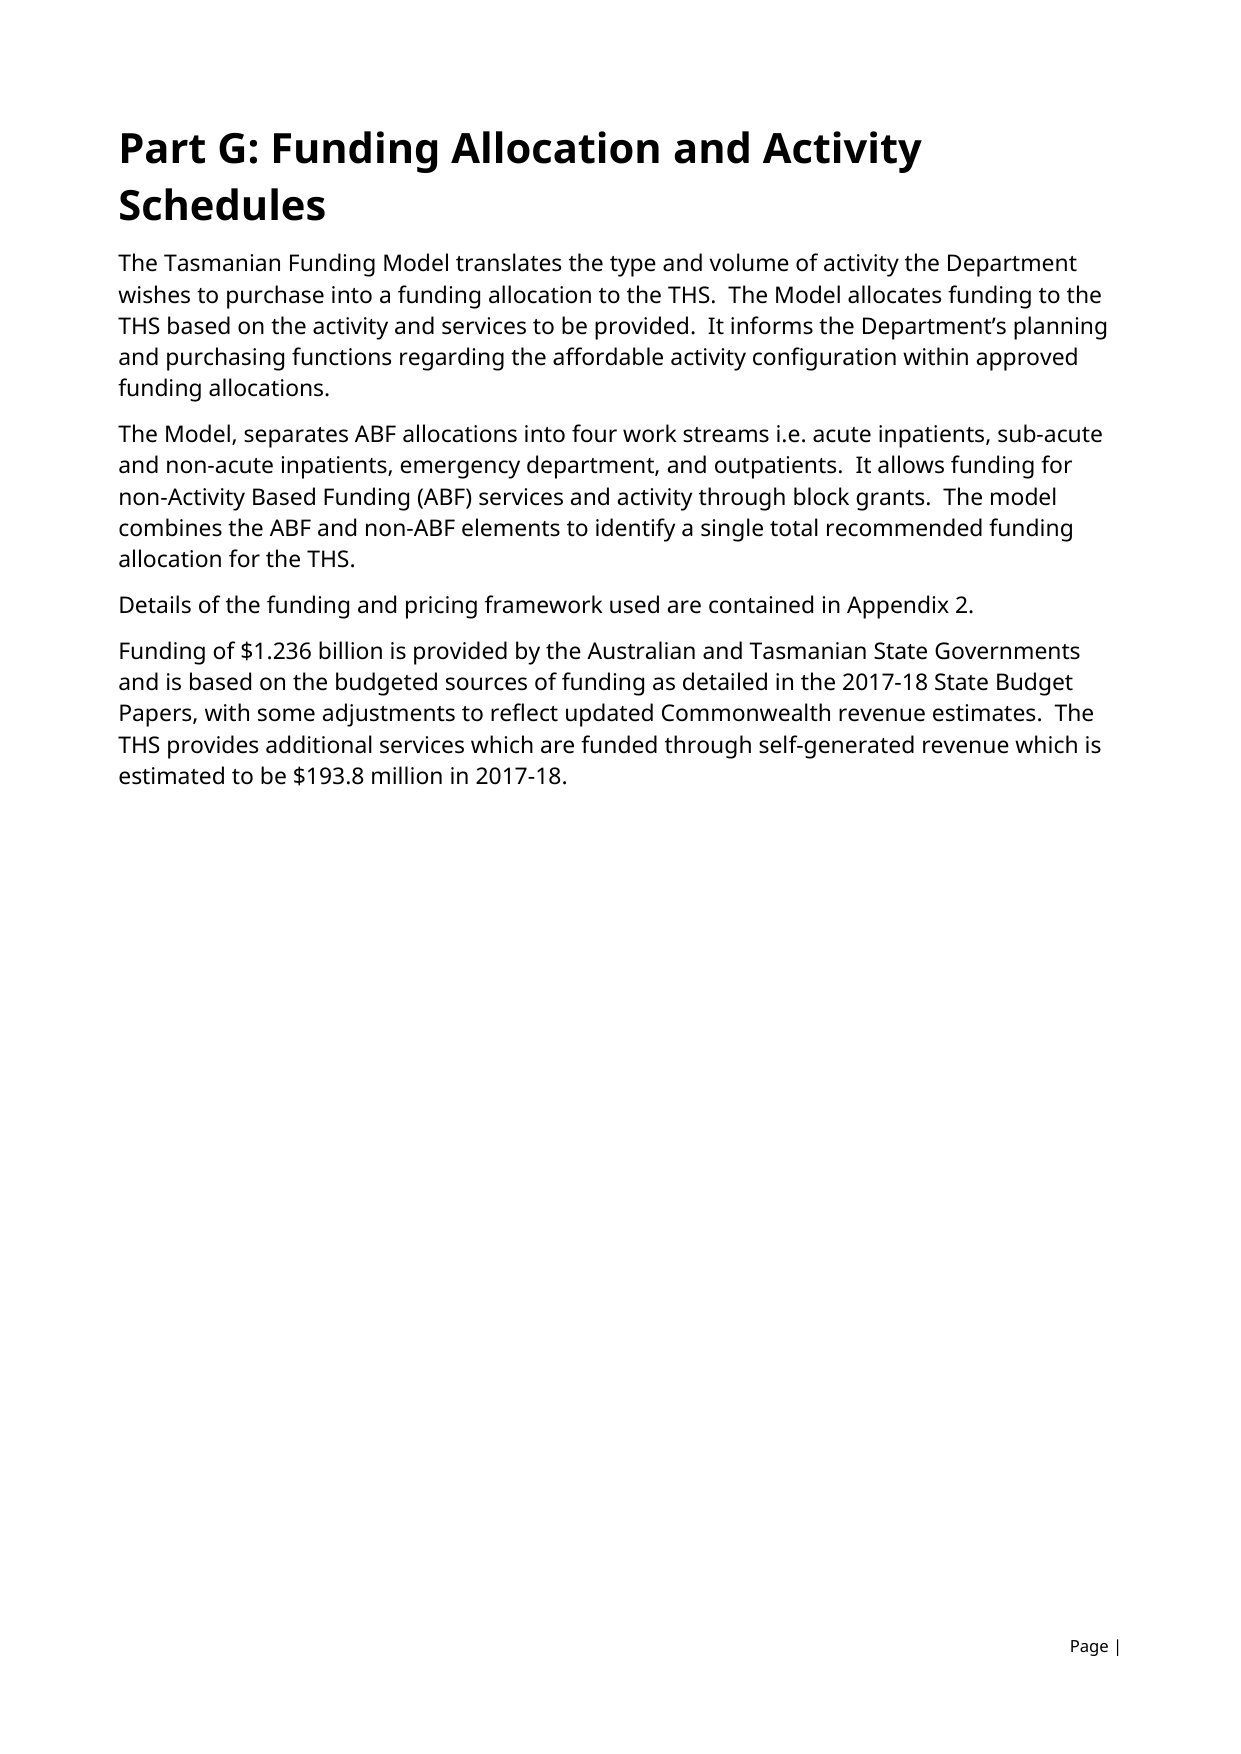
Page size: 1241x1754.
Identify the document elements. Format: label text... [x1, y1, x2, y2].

text Funding of $1.236 billion is provided by the Australian and Tasmanian State Governments and is based on the budgeted sources of funding as detailed in the 2017-18 State Budget Papers, with some adjustments to reflect updated Commonwealth revenue estimates. The THS provides additional services which are funded through self-generated revenue which is estimated to be $193.8 million in 2017-18. [118, 635, 1122, 791]
text Details of the funding and pricing framework used are contained in Appendix 2. [118, 589, 1122, 620]
text The Tasmanian Funding Model translates the type and volume of activity the Department wishes to purchase into a funding allocation to the THS. The Model allocates funding to the THS based on the activity and services to be provided. It informs the Department’s planning and purchasing functions regarding the affordable activity configuration within approved funding allocations. [118, 247, 1122, 404]
subtitle Part G: Funding Allocation and Activity Schedules [118, 119, 1122, 233]
text The Model, separates ABF allocations into four work streams i.e. acute inpatients, sub-acute and non-acute inpatients, emergency department, and outpatients. It allows funding for non-Activity Based Funding (ABF) services and activity through block grants. The model combines the ABF and non-ABF elements to identify a single total recommended funding allocation for the THS. [118, 418, 1122, 574]
